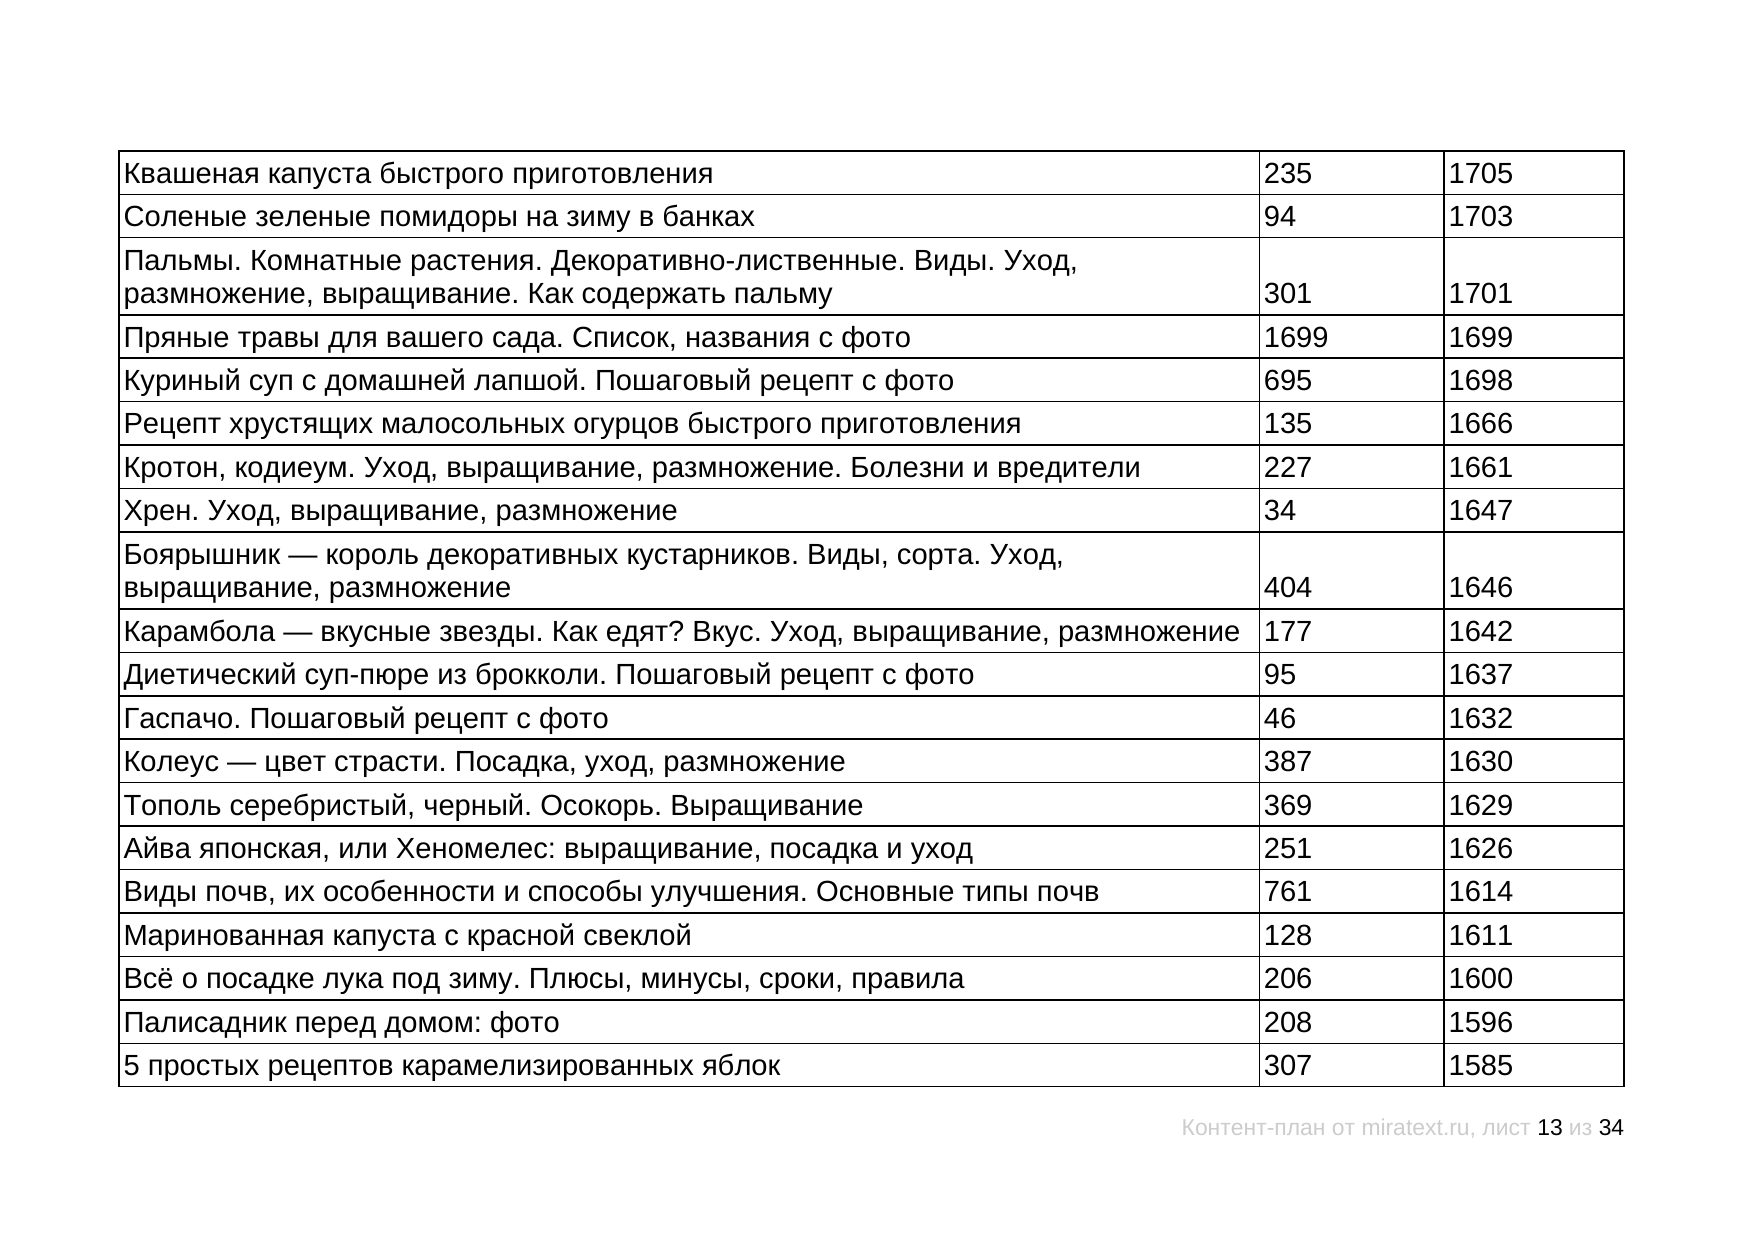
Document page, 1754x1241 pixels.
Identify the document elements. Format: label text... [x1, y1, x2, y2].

table_cell 251 [1260, 827, 1443, 869]
table_cell 1647 [1445, 489, 1623, 531]
table_cell Колеус — цвет страсти. Посадка, уход, размножение [120, 740, 1259, 782]
table_cell 1661 [1445, 446, 1623, 488]
table_cell Диетический суп-пюре из брокколи. Пошаговый рецепт с фото [120, 653, 1259, 695]
table_cell 34 [1260, 489, 1443, 531]
table_cell 1698 [1445, 359, 1623, 401]
table_cell 307 [1260, 1044, 1443, 1086]
table_cell Всё о посадке лука под зиму. Плюсы, минусы, сроки, правила [120, 957, 1259, 999]
table_cell 1666 [1445, 402, 1623, 444]
table_cell 1600 [1445, 957, 1623, 999]
table_cell 1596 [1445, 1001, 1623, 1042]
table_cell 94 [1260, 195, 1443, 237]
table_cell 369 [1260, 783, 1443, 825]
table_cell Гаспачо. Пошаговый рецепт с фото [120, 697, 1259, 738]
table_cell 128 [1260, 914, 1443, 956]
table_cell 1705 [1445, 152, 1623, 193]
table_cell 208 [1260, 1001, 1443, 1042]
table_cell 1701 [1445, 238, 1623, 314]
table_cell 206 [1260, 957, 1443, 999]
table_cell 301 [1260, 238, 1443, 314]
table_cell Палисадник перед домом: фото [120, 1001, 1259, 1042]
table_cell Карамбола — вкусные звезды. Как едят? Вкус. Уход, выращивание, размножение [120, 610, 1259, 651]
table_cell 1626 [1445, 827, 1623, 869]
table_cell Хрен. Уход, выращивание, размножение [120, 489, 1259, 531]
table_cell 95 [1260, 653, 1443, 695]
table_cell Боярышник — король декоративных кустарников. Виды, сорта. Уход, выращивание, размножение [120, 533, 1259, 608]
table_cell Кротон, кодиеум. Уход, выращивание, размножение. Болезни и вредители [120, 446, 1259, 488]
table_cell Пряные травы для вашего сада. Список, названия с фото [120, 316, 1259, 357]
table_cell 695 [1260, 359, 1443, 401]
table_cell 177 [1260, 610, 1443, 651]
table_cell 1703 [1445, 195, 1623, 237]
table_cell Виды почв, их особенности и способы улучшения. Основные типы почв [120, 870, 1259, 912]
table_cell 135 [1260, 402, 1443, 444]
table_cell 1699 [1445, 316, 1623, 357]
table_cell 5 простых рецептов карамелизированных яблок [120, 1044, 1259, 1086]
table_cell 235 [1260, 152, 1443, 193]
table_cell Соленые зеленые помидоры на зиму в банках [120, 195, 1259, 237]
table_cell Квашеная капуста быстрого приготовления [120, 152, 1259, 193]
table_cell 1585 [1445, 1044, 1623, 1086]
table_cell 387 [1260, 740, 1443, 782]
table_cell 1630 [1445, 740, 1623, 782]
table_cell 404 [1260, 533, 1443, 608]
table_cell Пальмы. Комнатные растения. Декоративно-лиственные. Виды. Уход, размножение, выращивание. Как содержать пальму [120, 238, 1259, 314]
table_cell Тополь серебристый, черный. Осокорь. Выращивание [120, 783, 1259, 825]
table_cell 761 [1260, 870, 1443, 912]
table_cell Маринованная капуста с красной свеклой [120, 914, 1259, 956]
table_cell 1632 [1445, 697, 1623, 738]
table_cell 1642 [1445, 610, 1623, 651]
table_cell Рецепт хрустящих малосольных огурцов быстрого приготовления [120, 402, 1259, 444]
table_cell 46 [1260, 697, 1443, 738]
table_cell 1611 [1445, 914, 1623, 956]
table_cell 1699 [1260, 316, 1443, 357]
table_cell 1637 [1445, 653, 1623, 695]
table_cell 1629 [1445, 783, 1623, 825]
table_cell 1614 [1445, 870, 1623, 912]
table_cell Айва японская, или Хеномелес: выращивание, посадка и уход [120, 827, 1259, 869]
table_cell 227 [1260, 446, 1443, 488]
table_cell 1646 [1445, 533, 1623, 608]
table_cell Куриный суп с домашней лапшой. Пошаговый рецепт с фото [120, 359, 1259, 401]
